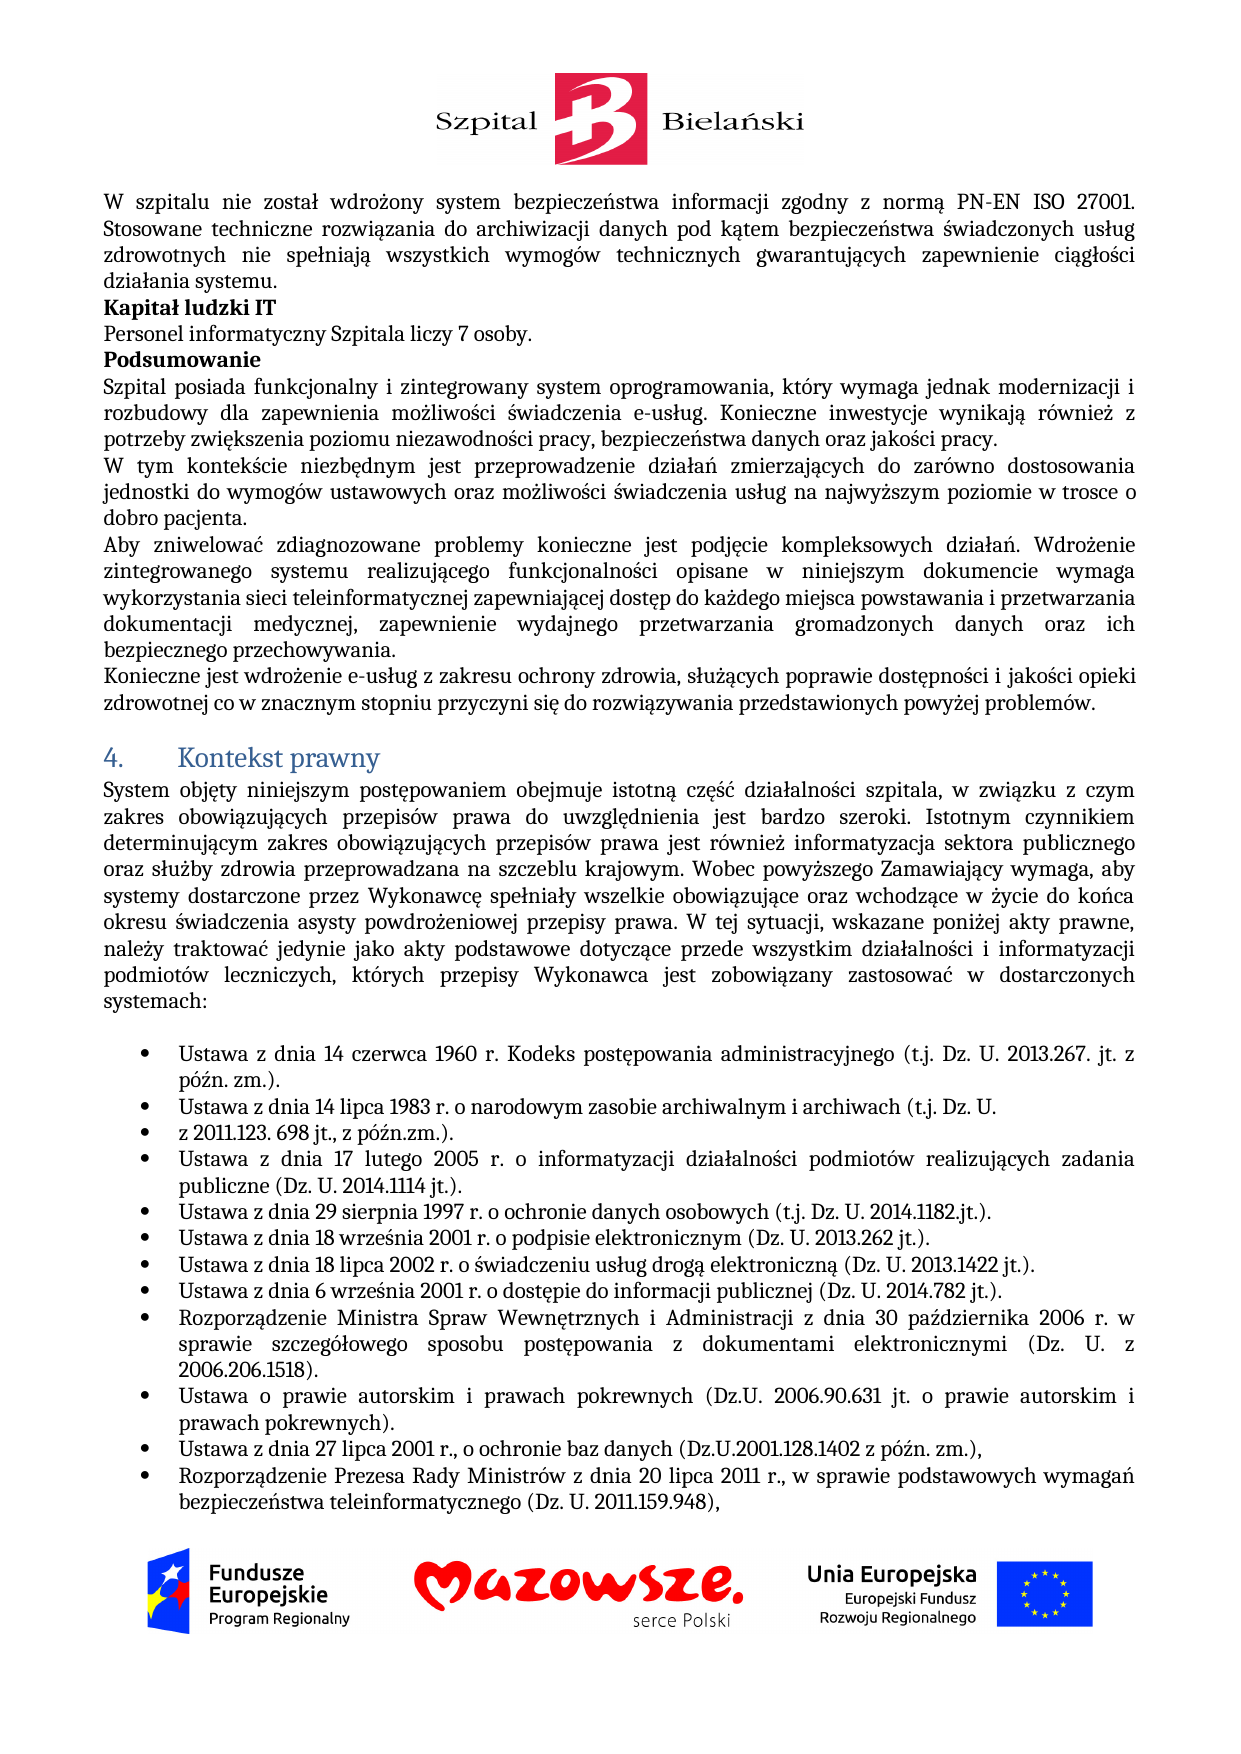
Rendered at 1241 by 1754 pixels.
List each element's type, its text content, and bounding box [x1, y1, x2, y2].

list Ustawa z dnia 14 czerwca 1960 r. Kodeks postępowania administracyjnego (t.j. Dz. U. 2013.267. jt. z późn. zm.). [141, 1041, 1136, 1093]
text W szpitalu nie został wdrożony system bezpieczeństwa informacji zgodny z normą PN-EN ISO 27001. Stosowane techniczne rozwiązania do archiwizacji danych pod kątem bezpieczeństwa świadczonych usług zdrowotnych nie spełniają wszystkich wymogów technicznych gwarantujących zapewnienie ciągłości działania systemu. [103, 189, 1136, 294]
subtitle Kontekst prawny [103, 741, 1137, 774]
picture [436, 73, 804, 165]
text Aby zniwelować zdiagnozowane problemy konieczne jest podjęcie kompleksowych działań. Wdrożenie zintegrowanego systemu realizującego funkcjonalności opisane w niniejszym dokumencie wymaga wykorzystania sieci teleinformatycznej zapewniającej dostęp do każdego miejsca powstawania i przetwarzania dokumentacji medycznej, zapewnienie wydajnego przetwarzania gromadzonych danych oraz ich bezpiecznego przechowywania. [103, 532, 1136, 663]
text System objęty niniejszym postępowaniem obejmuje istotną część działalności szpitala, w związku z czym zakres obowiązujących przepisów prawa do uwzględnienia jest bardzo szeroki. Istotnym czynnikiem determinującym zakres obowiązujących przepisów prawa jest również informatyzacja sektora publicznego oraz służby zdrowia przeprowadzana na szczeblu krajowym. Wobec powyższego Zamawiający wymaga, aby systemy dostarczone przez Wykonawcę spełniały wszelkie obowiązujące oraz wchodzące w życie do końca okresu świadczenia asysty powdrożeniowej przepisy prawa. W tej sytuacji, wskazane poniżej akty prawne, należy traktować jedynie jako akty podstawowe dotyczące przede wszystkim działalności i informatyzacji podmiotów leczniczych, których przepisy Wykonawca jest zobowiązany zastosować w dostarczonych systemach: [103, 777, 1136, 1014]
text Konieczne jest wdrożenie e-usług z zakresu ochrony zdrowia, służących poprawie dostępności i jakości opieki zdrowotnej co w znacznym stopniu przyczyni się do rozwiązywania przedstawionych powyżej problemów. [103, 663, 1136, 716]
list Ustawa z dnia 6 września 2001 r. o dostępie do informacji publicznej (Dz. U. 2014.782 jt.). [141, 1278, 1136, 1304]
text Kapitał ludzki IT [103, 294, 1136, 321]
list z 2011.123. 698 jt., z późn.zm.). [141, 1120, 1136, 1146]
text Szpital posiada funkcjonalny i zintegrowany system oprogramowania, który wymaga jednak modernizacji i rozbudowy dla zapewnienia możliwości świadczenia e-usług. Konieczne inwestycje wynikają również z potrzeby zwiększenia poziomu niezawodności pracy, bezpieczeństwa danych oraz jakości pracy. [103, 373, 1136, 452]
list Ustawa z dnia 18 września 2001 r. o podpisie elektronicznym (Dz. U. 2013.262 jt.). [141, 1225, 1136, 1252]
list Ustawa z dnia 29 sierpnia 1997 r. o ochronie danych osobowych (t.j. Dz. U. 2014.1182.jt.). [141, 1199, 1136, 1225]
list Rozporządzenie Ministra Spraw Wewnętrznych i Administracji z dnia 30 października 2006 r. w sprawie szczegółowego sposobu postępowania z dokumentami elektronicznymi (Dz. U. z 2006.206.1518). [141, 1304, 1136, 1383]
list Ustawa z dnia 18 lipca 2002 r. o świadczeniu usług drogą elektroniczną (Dz. U. 2013.1422 jt.). [141, 1252, 1136, 1278]
text W tym kontekście niezbędnym jest przeprowadzenie działań zmierzających do zarówno dostosowania jednostki do wymogów ustawowych oraz możliwości świadczenia usług na najwyższym poziomie w trosce o dobro pacjenta. [103, 452, 1136, 532]
list Ustawa z dnia 14 lipca 1983 r. o narodowym zasobie archiwalnym i archiwach (t.j. Dz. U. [141, 1093, 1136, 1120]
list Ustawa o prawie autorskim i prawach pokrewnych (Dz.U. 2006.90.631 jt. o prawie autorskim i prawach pokrewnych). [141, 1383, 1136, 1436]
list Ustawa z dnia 27 lipca 2001 r., o ochronie baz danych (Dz.U.2001.128.1402 z późn. zm.), [141, 1436, 1136, 1462]
list Rozporządzenie Prezesa Rady Ministrów z dnia 20 lipca 2011 r., w sprawie podstawowych wymagań bezpieczeństwa teleinformatycznego (Dz. U. 2011.159.948), [141, 1462, 1136, 1515]
picture [147, 1548, 1093, 1634]
text Personel informatyczny Szpitala liczy 7 osoby. [103, 321, 1136, 347]
text Podsumowanie [103, 347, 1136, 373]
list Ustawa z dnia 17 lutego 2005 r. o informatyzacji działalności podmiotów realizujących zadania publiczne (Dz. U. 2014.1114 jt.). [141, 1146, 1136, 1199]
